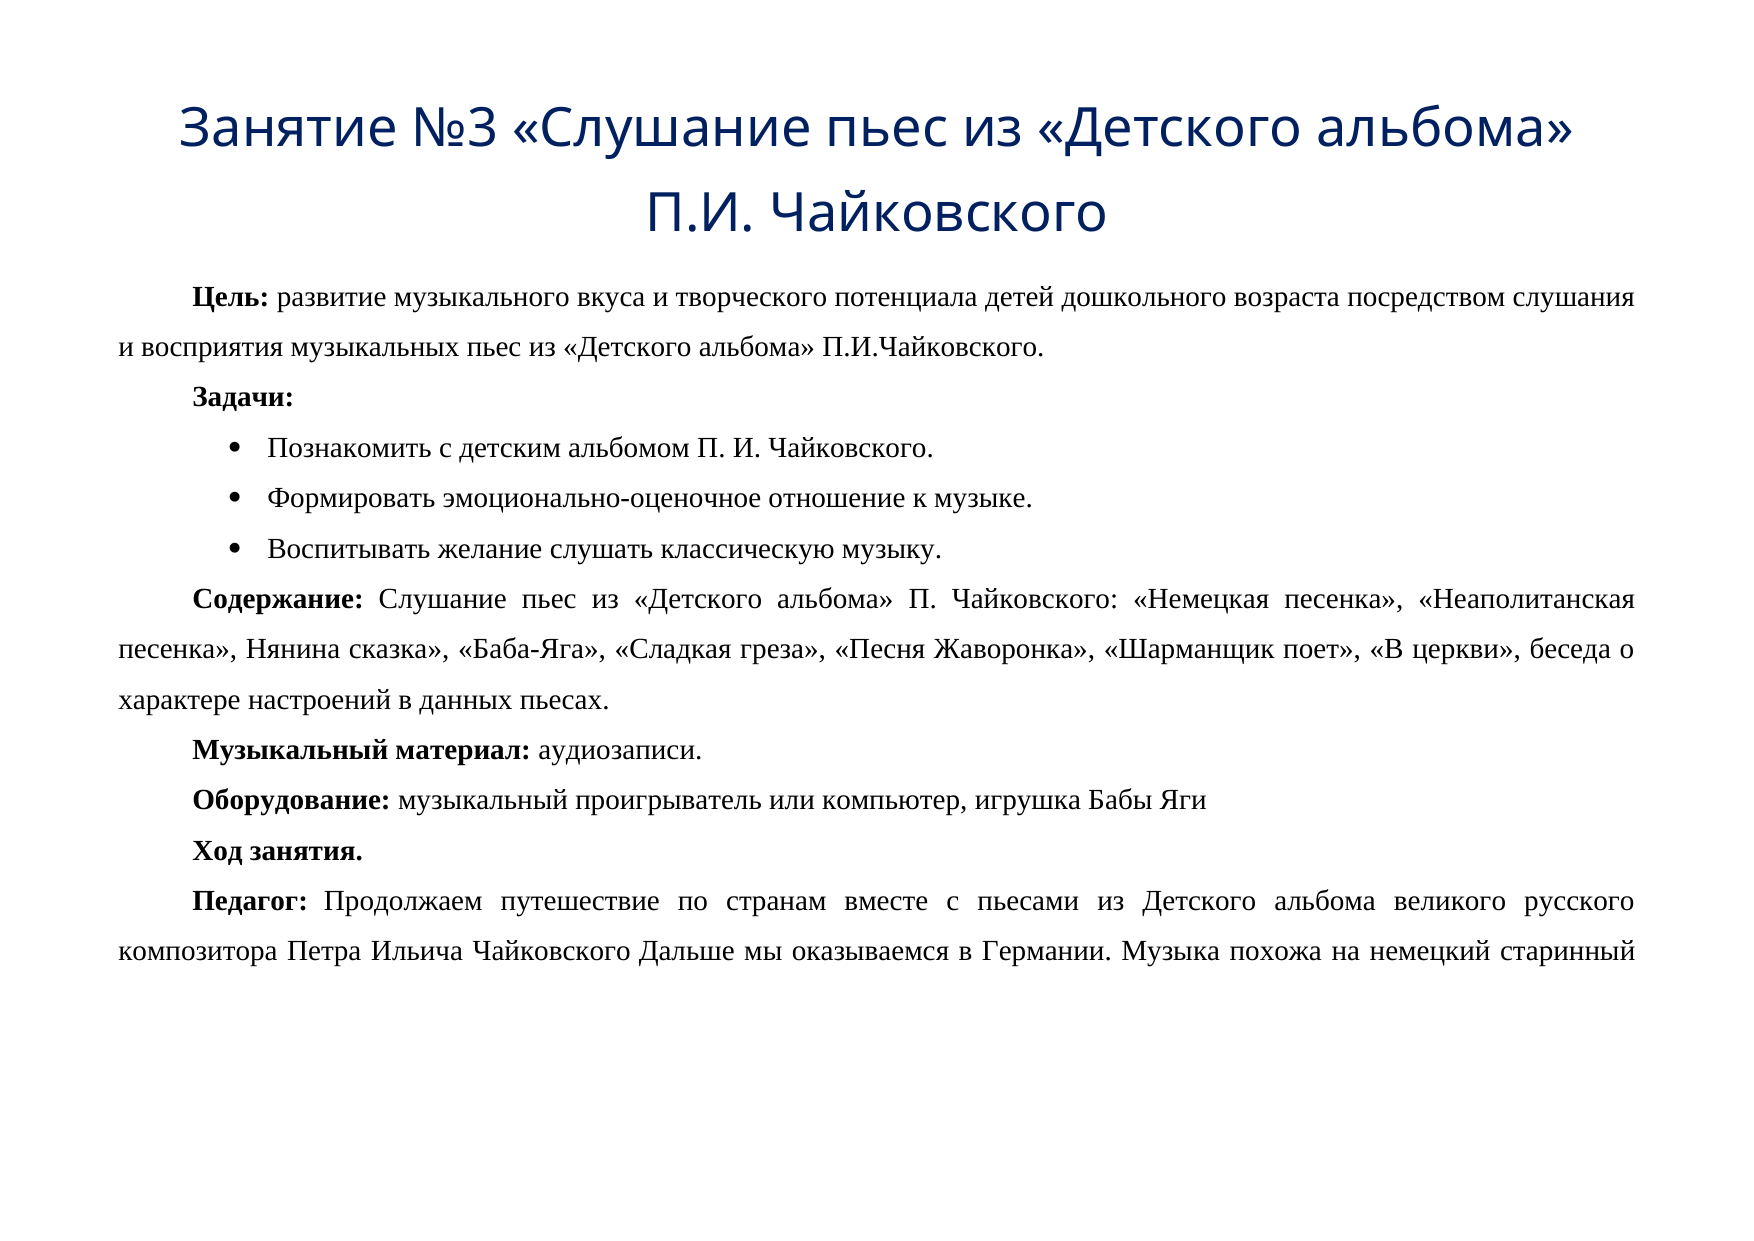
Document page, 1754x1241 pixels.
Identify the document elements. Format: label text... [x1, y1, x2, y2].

text Задачи: [118, 379, 1636, 413]
list Формировать эмоционально-оценочное отношение к музыке. [229, 480, 1636, 514]
list Воспитывать желание слушать классическую музыку. [229, 531, 1636, 564]
text Оборудование: музыкальный проигрыватель или компьютер, игрушка Бабы Яги [118, 782, 1636, 816]
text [118, 883, 1636, 967]
text Музыкальный материал: аудиозаписи. [118, 732, 1636, 766]
text Ход занятия. [118, 833, 1636, 866]
text Содержание: Слушание пьес из «Детского альбома» П. Чайковского: «Немецкая песенка», «Неаполитанская песенка», Нянина сказка», «Баба-Яга», «Сладкая греза», «Песня Жаворонка», «Шарманщик поет», «В церкви», беседа о характере настроений в данных пьесах. [118, 581, 1636, 715]
list Познакомить с детским альбомом П. И. Чайковского. [229, 430, 1636, 463]
text Цель: развитие музыкального вкуса и творческого потенциала детей дошкольного возраста посредством слушания и восприятия музыкальных пьес из «Детского альбома» П.И.Чайковского. [118, 279, 1636, 363]
text Занятие №3 «Слушание пьес из «Детского альбома» П.И. Чайковского [118, 88, 1636, 247]
